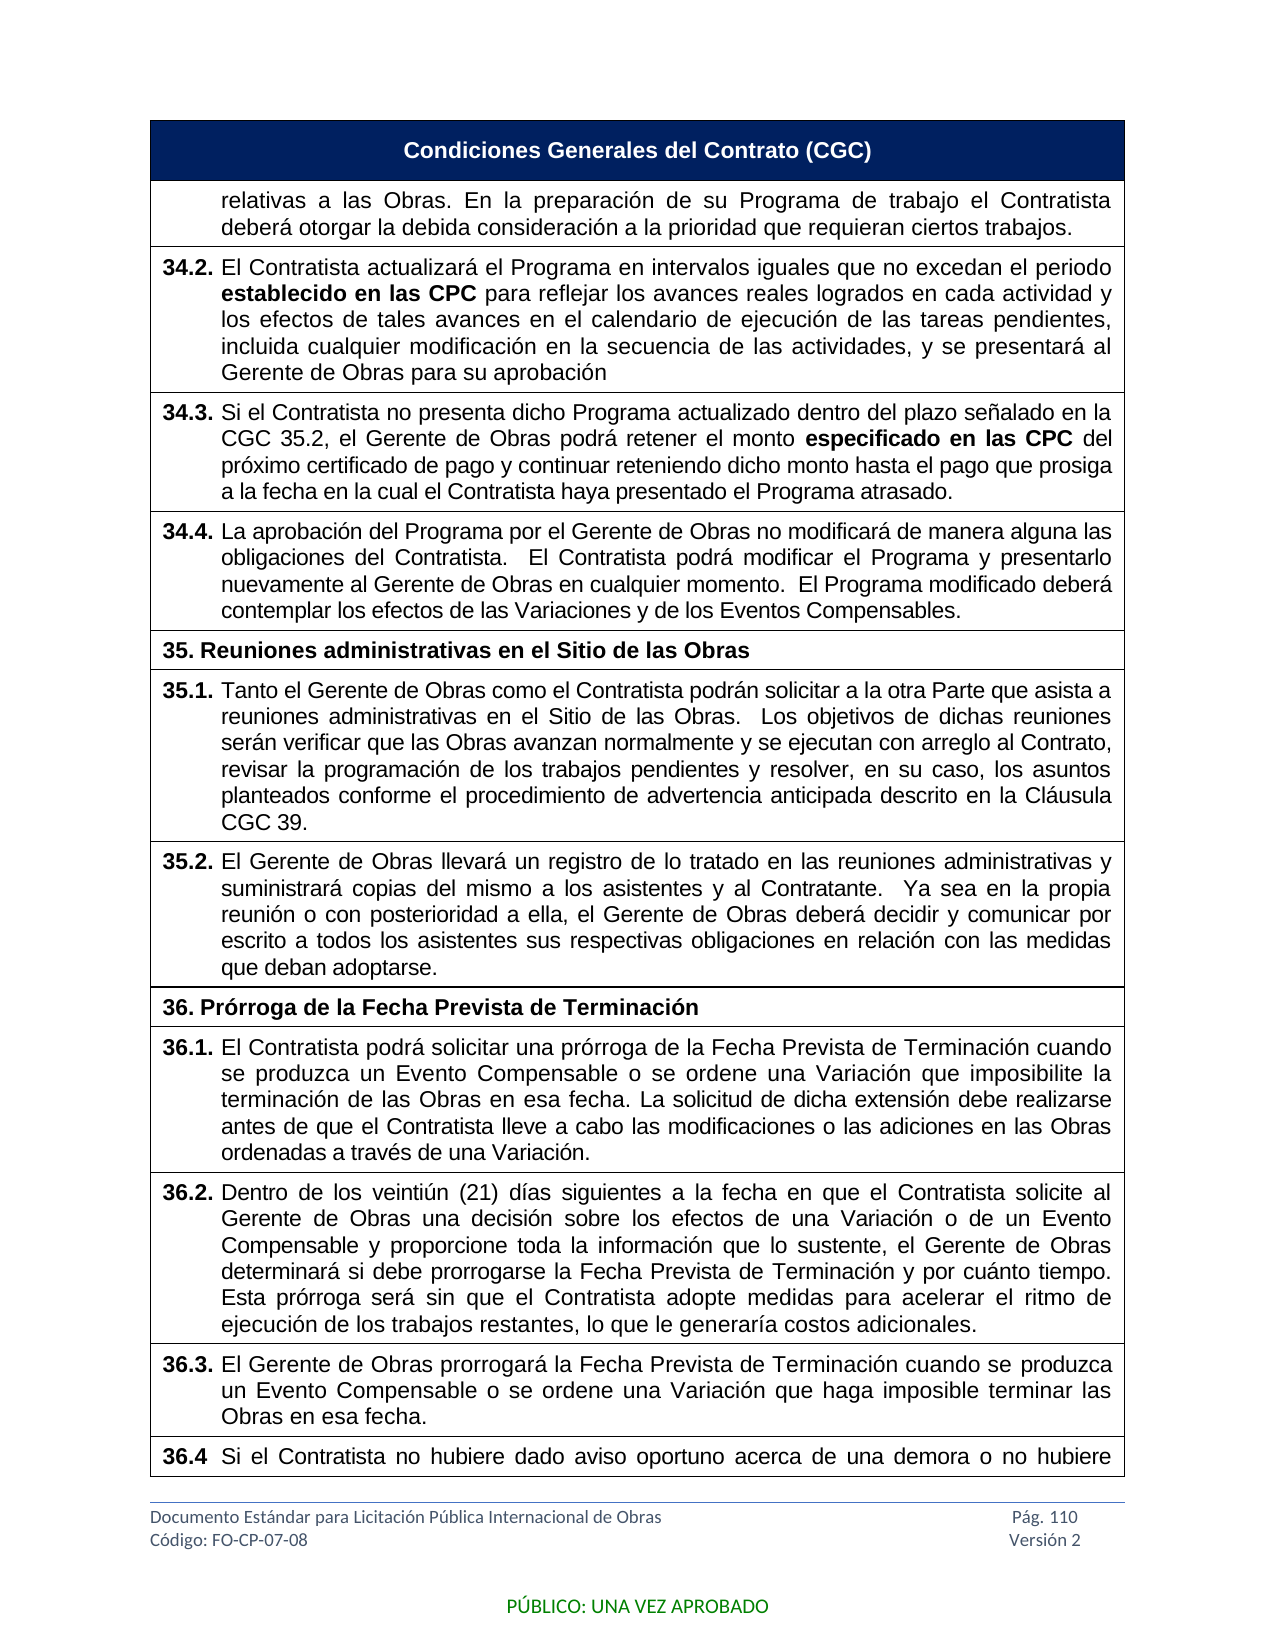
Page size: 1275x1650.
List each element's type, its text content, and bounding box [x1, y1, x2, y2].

table_cell Prórroga de la Fecha Prevista de Terminación [151, 988, 1124, 1026]
table_cell 36.4 [151, 1437, 209, 1476]
table_cell Dentro de los veintiún (21) días siguientes a la fecha en que el Contratista solicite al Gerente de Obras una decisión sobre los efectos de una Variación o de un Evento Compensable y proporcione toda la información que lo sustente, el Gerente de Obras determinará si debe prorrogarse la Fecha Prevista de Terminación y por cuánto tiempo. Esta prórroga será sin que el Contratista adopte medidas para acelerar el ritmo de ejecución de los trabajos restantes, lo que le generaría costos adicionales. [209, 1173, 1124, 1343]
table_cell El Contratista actualizará el Programa en intervalos iguales que no excedan el periodo establecido en las CPC para reflejar los avances reales logrados en cada actividad y los efectos de tales avances en el calendario de ejecución de las tareas pendientes, incluida cualquier modificación en la secuencia de las actividades, y se presentará al Gerente de Obras para su aprobación [209, 247, 1124, 392]
table_cell [151, 181, 209, 246]
table_cell El Gerente de Obras llevará un registro de lo tratado en las reuniones administrativas y suministrará copias del mismo a los asistentes y al Contratante. Ya sea en la propia reunión o con posterioridad a ella, el Gerente de Obras deberá decidir y comunicar por escrito a todos los asistentes sus respectivas obligaciones en relación con las medidas que deban adoptarse. [209, 842, 1124, 986]
table_cell [151, 512, 209, 629]
table_cell [151, 842, 209, 986]
table_cell Reuniones administrativas en el Sitio de las Obras [151, 631, 1124, 669]
table_cell El Gerente de Obras prorrogará la Fecha Prevista de Terminación cuando se produzca un Evento Compensable o se ordene una Variación que haga imposible terminar las Obras en esa fecha. [209, 1344, 1124, 1436]
table_cell [151, 1173, 209, 1343]
table_cell [151, 670, 209, 841]
table_cell [151, 393, 209, 511]
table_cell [209, 1437, 1124, 1476]
table_cell Tanto el Gerente de Obras como el Contratista podrán solicitar a la otra Parte que asista a reuniones administrativas en el Sitio de las Obras. Los objetivos de dichas reuniones serán verificar que las Obras avanzan normalmente y se ejecutan con arreglo al Contrato, revisar la programación de los trabajos pendientes y resolver, en su caso, los asuntos planteados conforme el procedimiento de advertencia anticipada descrito en la Cláusula CGC 39. [209, 670, 1124, 841]
table_cell [151, 1344, 209, 1436]
table_header Condiciones Generales del Contrato (CGC) [151, 121, 1124, 180]
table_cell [209, 181, 1124, 246]
table_cell Si el Contratista no presenta dicho Programa actualizado dentro del plazo señalado en la CGC 35.2, el Gerente de Obras podrá retener el monto especificado en las CPC del próximo certificado de pago y continuar reteniendo dicho monto hasta el pago que prosiga a la fecha en la cual el Contratista haya presentado el Programa atrasado. [209, 393, 1124, 511]
table_cell [151, 247, 209, 392]
table_cell El Contratista podrá solicitar una prórroga de la Fecha Prevista de Terminación cuando se produzca un Evento Compensable o se ordene una Variación que imposibilite la terminación de las Obras en esa fecha. La solicitud de dicha extensión debe realizarse antes de que el Contratista lleve a cabo las modificaciones o las adiciones en las Obras ordenadas a través de una Variación. [209, 1027, 1124, 1172]
table_cell [151, 1027, 209, 1172]
table_cell La aprobación del Programa por el Gerente de Obras no modificará de manera alguna las obligaciones del Contratista. El Contratista podrá modificar el Programa y presentarlo nuevamente al Gerente de Obras en cualquier momento. El Programa modificado deberá contemplar los efectos de las Variaciones y de los Eventos Compensables. [209, 512, 1124, 629]
